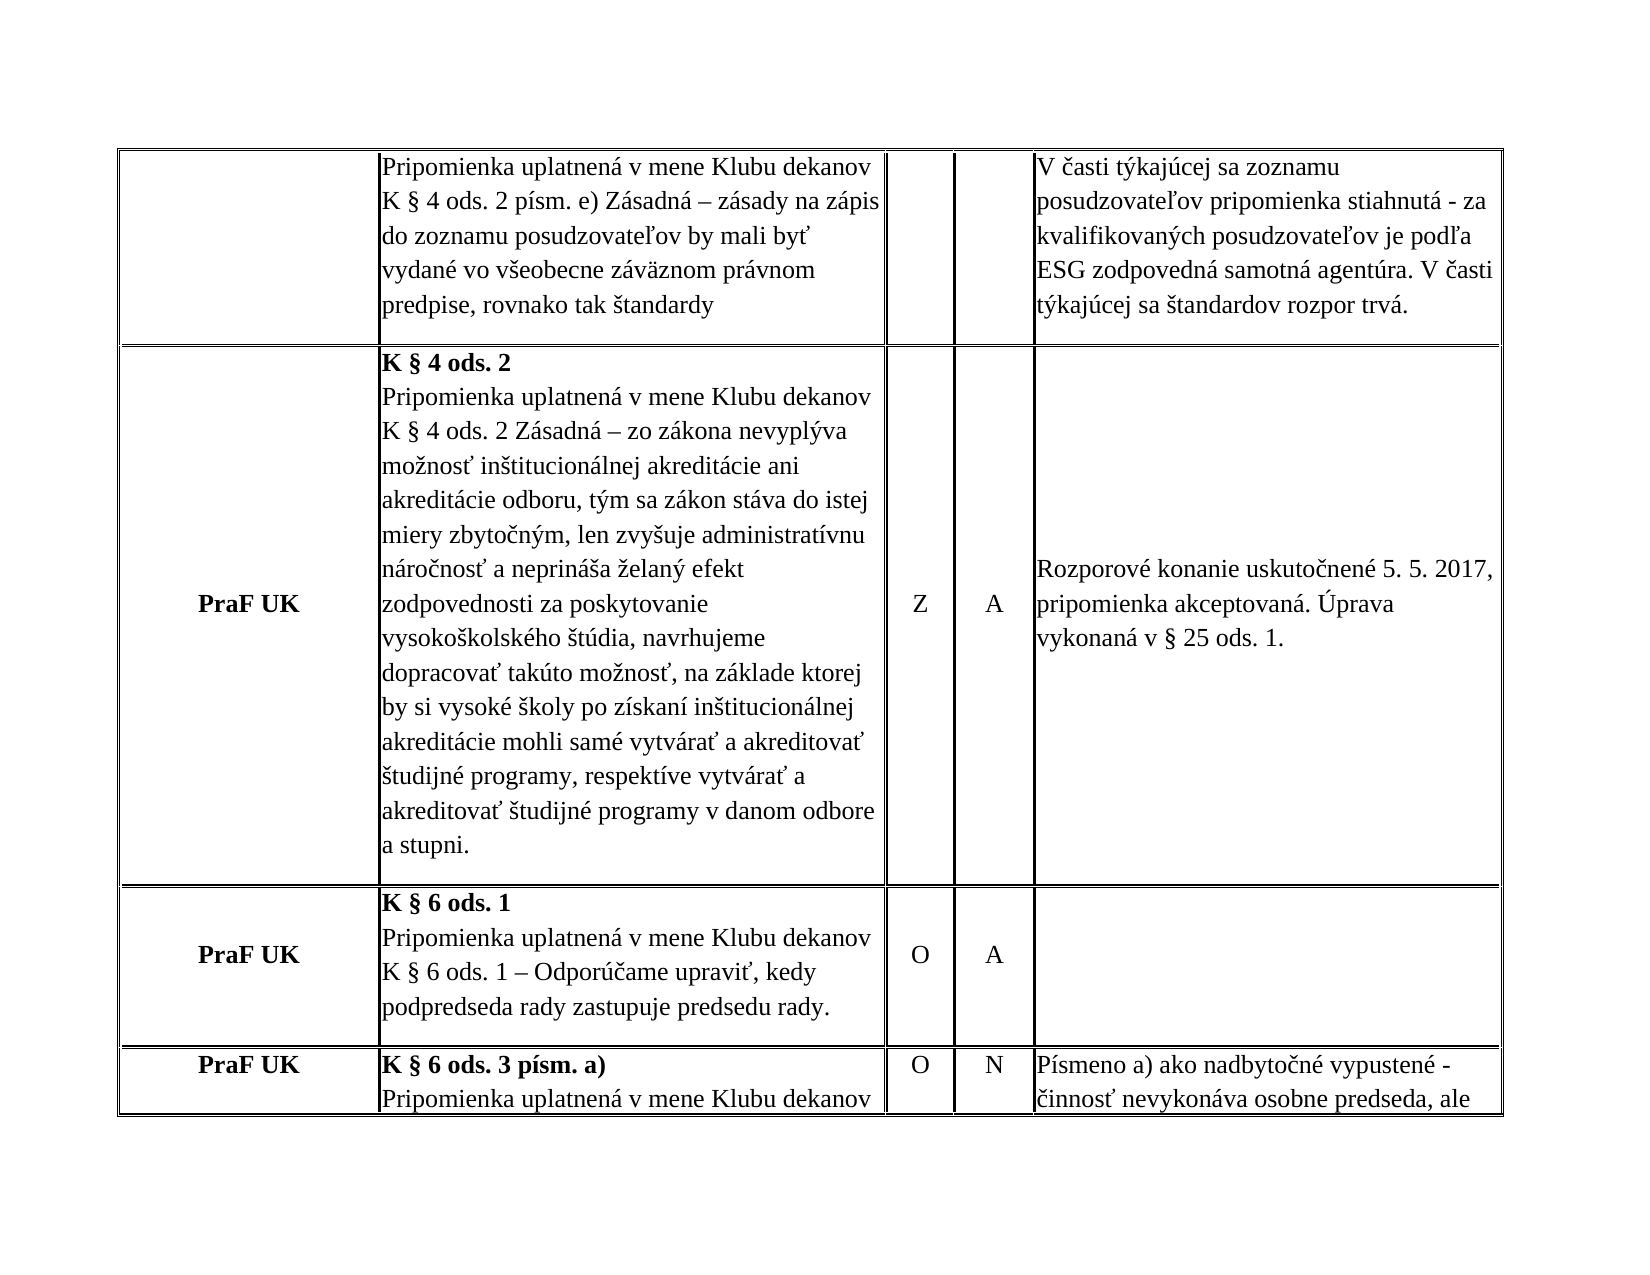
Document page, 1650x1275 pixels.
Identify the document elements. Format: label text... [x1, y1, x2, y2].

table_cell O [888, 888, 953, 1045]
table_cell N [954, 1049, 1034, 1113]
table_cell PraF UK [120, 884, 378, 1045]
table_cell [379, 1045, 886, 1113]
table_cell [1034, 1045, 1501, 1113]
table_cell PraF UK [120, 1045, 379, 1113]
table_cell Z [886, 149, 954, 343]
table_cell PraF UK [120, 151, 379, 343]
table_cell A [956, 347, 1033, 884]
table_cell PraF UK [120, 344, 378, 884]
table_cell [1036, 884, 1501, 1045]
table_cell A [956, 888, 1033, 1045]
table_cell K § 4 ods. 2 Pripomienka uplatnená v mene Klubu dekanov K § 4 ods. 2 Zásadná – zo zákona nevyplýva možnosť inštitucionálnej akreditácie ani akreditácie odboru, tým sa zákon stáva do istej miery zbytočným, len zvyšuje administratívnu náročnosť a neprináša želaný efekt zodpovednosti za poskytovanie vysokoškolského štúdia, navrhujeme dopracovať takúto možnosť, na základe ktorej by si vysoké školy po získaní inštitucionálnej akreditácie mohli samé vytvárať a akreditovať študijné programy, respektíve vytvárať a akreditovať študijné programy v danom odbore a stupni. [381, 347, 884, 884]
table_cell O [886, 1049, 954, 1113]
table_cell Rozporové konanie uskutočnené 5. 5. 2017, pripomienka akceptovaná. Úprava vykonaná v § 25 ods. 1. [1036, 344, 1501, 884]
table_cell Z [888, 347, 953, 884]
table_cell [1034, 151, 1501, 343]
table_cell K § 6 ods. 1 Pripomienka uplatnená v mene Klubu dekanov K § 6 ods. 1 – Odporúčame upraviť, kedy podpredseda rady zastupuje predsedu rady. [381, 888, 884, 1045]
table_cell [379, 149, 886, 343]
table_cell N [954, 149, 1034, 343]
